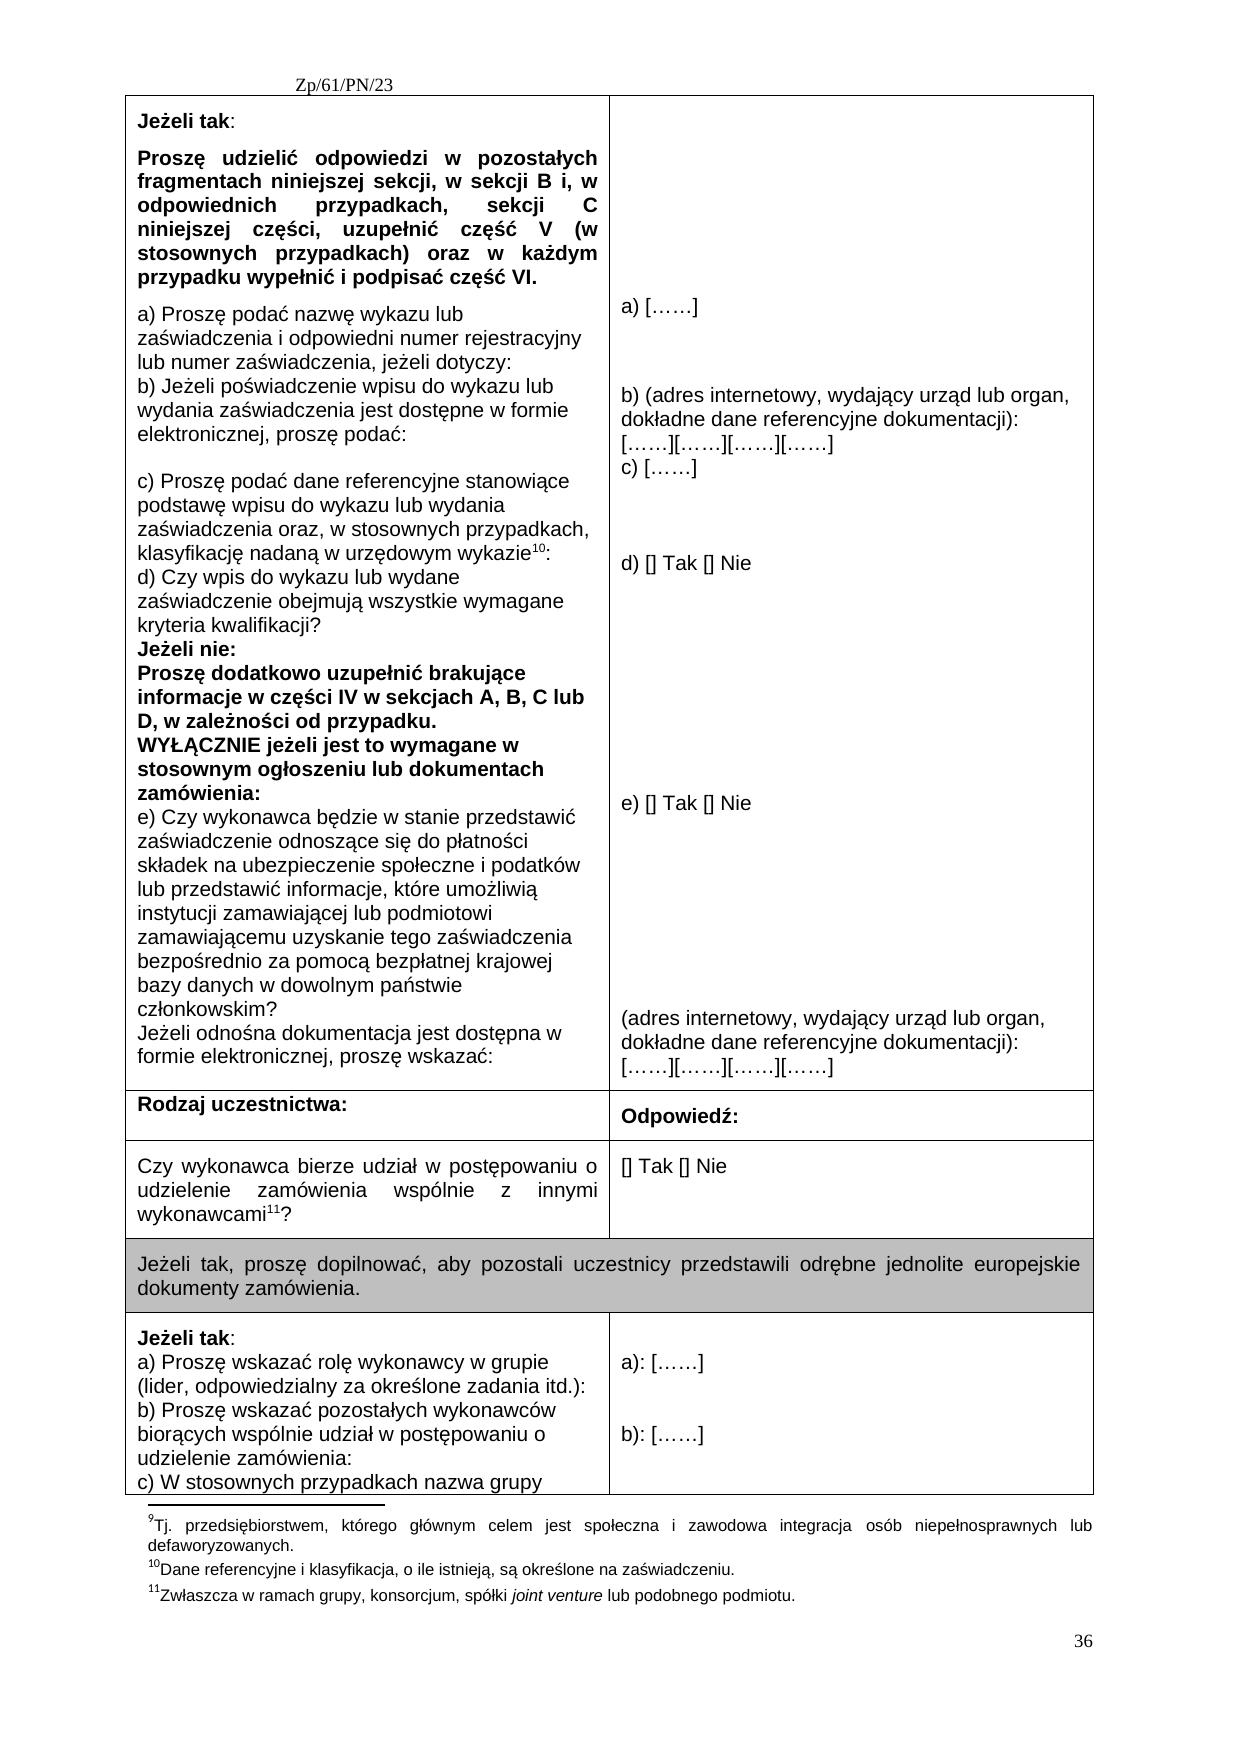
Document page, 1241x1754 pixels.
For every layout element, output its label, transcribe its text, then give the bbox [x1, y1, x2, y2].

table_cell Jeżeli tak: Proszę udzielić odpowiedzi w pozostałych fragmentach niniejszej sekcji, w sekcji B i, w odpowiednich przypadkach, sekcji C niniejszej części, uzupełnić część V (w stosownych przypadkach) oraz w każdym przypadku wypełnić i podpisać część VI. a) Proszę podać nazwę wykazu lub zaświadczenia i odpowiedni numer rejestracyjny lub numer zaświadczenia, jeżeli dotyczy: b) Jeżeli poświadczenie wpisu do wykazu lub wydania zaświadczenia jest dostępne w formie elektronicznej, proszę podać: c) Proszę podać dane referencyjne stanowiące podstawę wpisu do wykazu lub wydania zaświadczenia oraz, w stosownych przypadkach, klasyfikację nadaną w urzędowym wykazie: d) Czy wpis do wykazu lub wydane zaświadczenie obejmują wszystkie wymagane kryteria kwalifikacji? Jeżeli nie: Proszę dodatkowo uzupełnić brakujące informacje w części IV w sekcjach A, B, C lub D, w zależności od przypadku. WYŁĄCZNIE jeżeli jest to wymagane w stosownym ogłoszeniu lub dokumentach zamówienia: e) Czy wykonawca będzie w stanie przedstawić zaświadczenie odnoszące się do płatności składek na ubezpieczenie społeczne i podatków lub przedstawić informacje, które umożliwią instytucji zamawiającej lub podmiotowi zamawiającemu uzyskanie tego zaświadczenia bezpośrednio za pomocą bezpłatnej krajowej bazy danych w dowolnym państwie członkowskim? Jeżeli odnośna dokumentacja jest dostępna w formie elektronicznej, proszę wskazać: [126, 96, 609, 1090]
table_cell Czy wykonawca bierze udział w postępowaniu o udzielenie zamówienia wspólnie z innymi wykonawcami? [126, 1141, 609, 1238]
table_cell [610, 1313, 1093, 1493]
table_cell [] Tak [] Nie [610, 1141, 1093, 1238]
table_cell Jeżeli tak, proszę dopilnować, aby pozostali uczestnicy przedstawili odrębne jednolite europejskie dokumenty zamówienia. [126, 1239, 1093, 1312]
table_cell Odpowiedź: [610, 1091, 1093, 1140]
table_cell Rodzaj uczestnictwa: [126, 1091, 609, 1140]
table_cell a) [……] b) (adres internetowy, wydający urząd lub organ, dokładne dane referencyjne dokumentacji): [……][……][……][……] c) [……] d) [] Tak [] Nie e) [] Tak [] Nie (adres internetowy, wydający urząd lub organ, dokładne dane referencyjne dokumentacji): [……][……][……][……] [610, 96, 1093, 1090]
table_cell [126, 1313, 609, 1493]
